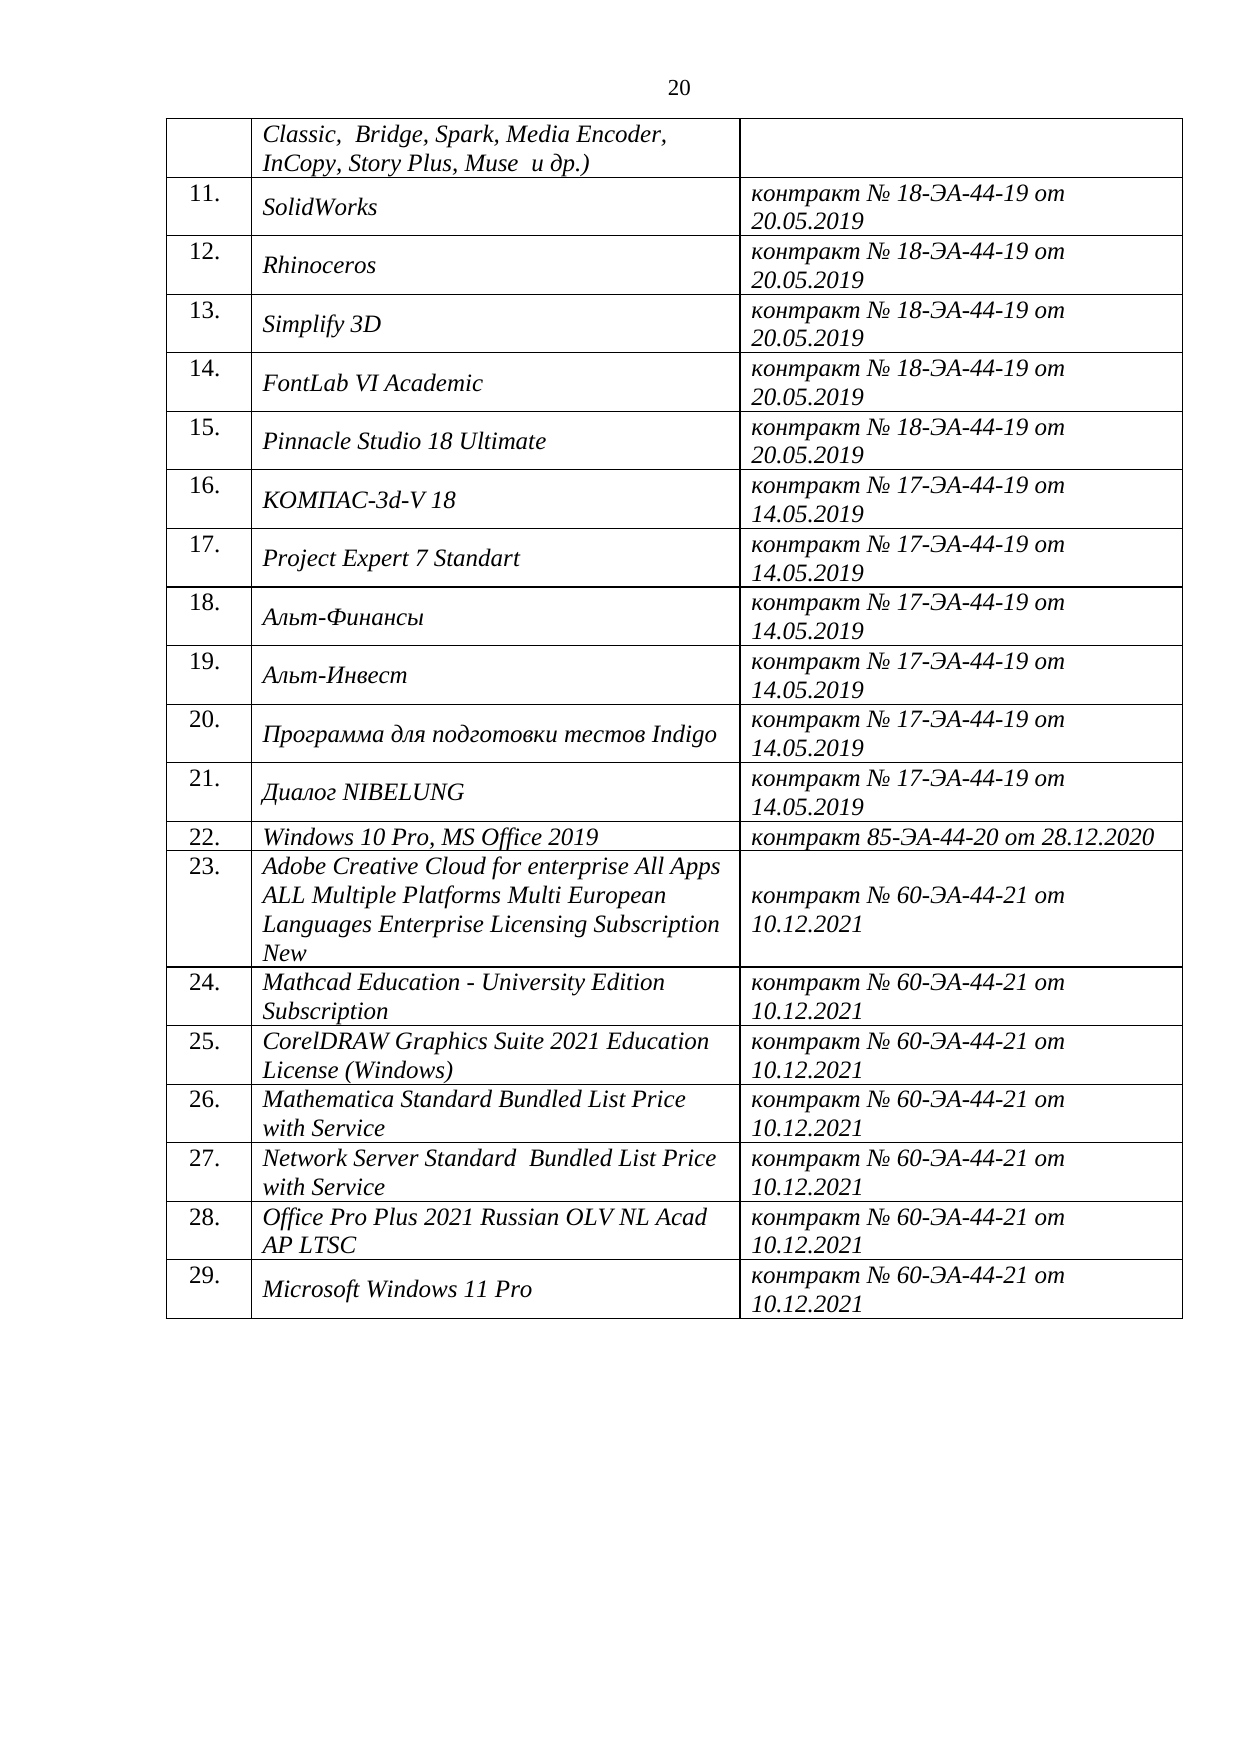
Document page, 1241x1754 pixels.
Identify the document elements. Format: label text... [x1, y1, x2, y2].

table_cell Office Pro Plus 2021 Russian OLV NL Acad AP LTSC [252, 1202, 739, 1259]
table_cell [167, 529, 251, 586]
table_cell [167, 295, 251, 352]
table_cell FontLаb VI Academic [252, 353, 739, 411]
table_cell Альт-Финансы [252, 588, 739, 645]
table_cell Mathematica Standard Bundled List Price with Service [252, 1085, 739, 1142]
table_cell [167, 412, 251, 469]
table_cell контракт № 17-ЭА-44-19 от 14.05.2019 [741, 588, 1182, 645]
table_cell контракт № 17-ЭА-44-19 от 14.05.2019 [741, 529, 1182, 586]
table_cell [167, 1260, 251, 1318]
table_cell контракт № 17-ЭА-44-19 от 14.05.2019 [741, 763, 1182, 821]
table_cell [167, 1026, 251, 1083]
table_cell [167, 178, 251, 235]
table_cell контракт № 17-ЭА-44-19 от 14.05.2019 [741, 646, 1182, 703]
table_cell контракт № 18-ЭА-44-19 от 20.05.2019 [741, 353, 1182, 411]
table_cell контракт № 60-ЭА-44-21 от 10.12.2021 [741, 1026, 1182, 1083]
table_cell [167, 1085, 251, 1142]
table_cell Project Expert 7 Standart [252, 529, 739, 586]
table_cell контракт № 18-ЭА-44-19 от 20.05.2019 [741, 412, 1182, 469]
table_cell контракт № 60-ЭА-44-21 от 10.12.2021 [741, 1202, 1182, 1259]
table_cell SolidWorks [252, 178, 739, 235]
table_cell Rhinoceros [252, 236, 739, 294]
table_cell контракт № 17-ЭА-44-19 от 14.05.2019 [741, 705, 1182, 762]
table_cell [167, 646, 251, 703]
table_cell [167, 851, 251, 966]
table_cell [167, 236, 251, 294]
table_cell контракт № 60-ЭА-44-21 от 10.12.2021 [741, 968, 1182, 1025]
table_cell контракт 85-ЭА-44-20 от 28.12.2020 [741, 822, 1182, 850]
table_cell контракт № 18-ЭА-44-19 от 20.05.2019 [741, 236, 1182, 294]
table_cell Network Server Standard Bundled List Price with Service [252, 1143, 739, 1201]
table_cell КОМПАС-3d-V 18 [252, 470, 739, 528]
table_cell контракт № 60-ЭА-44-21 от 10.12.2021 [741, 851, 1182, 966]
table_cell Adobe Creative Cloud for enterprise All Apps ALL Multiple Platforms Multi European Languages Enterprise Licensing Subscription New [252, 851, 739, 966]
table_cell Mathcad Education - University Edition Subscription [252, 968, 739, 1025]
table_cell контракт № 18-ЭА-44-19 от 20.05.2019 [741, 295, 1182, 352]
table_cell [167, 968, 251, 1025]
table_cell [167, 353, 251, 411]
table_cell контракт № 17-ЭА-44-19 от 14.05.2019 [741, 470, 1182, 528]
table_cell Альт-Инвест [252, 646, 739, 703]
table_cell [167, 588, 251, 645]
table_cell контракт № 18-ЭА-44-19 от 20.05.2019 [741, 178, 1182, 235]
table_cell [741, 119, 1182, 177]
table_cell контракт № 60-ЭА-44-21 от 10.12.2021 [741, 1143, 1182, 1201]
table_cell [167, 822, 251, 850]
table_cell Pinnacle Studio 18 Ultimate [252, 412, 739, 469]
table_cell контракт № 60-ЭА-44-21 от 10.12.2021 [741, 1085, 1182, 1142]
table_cell [167, 763, 251, 821]
table_cell [167, 119, 251, 177]
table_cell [252, 119, 739, 177]
table_cell контракт № 60-ЭА-44-21 от 10.12.2021 [741, 1260, 1182, 1318]
table_cell Диалог NIBELUNG [252, 763, 739, 821]
table_cell Simplify 3D [252, 295, 739, 352]
table_cell [167, 705, 251, 762]
table_cell [167, 470, 251, 528]
table_cell [167, 1143, 251, 1201]
table_cell Windows 10 Pro, MS Office 2019 [252, 822, 739, 850]
table_cell Microsoft Windows 11 Pro [252, 1260, 739, 1318]
table_cell CorelDRAW Graphics Suite 2021 Education License (Windows) [252, 1026, 739, 1083]
table_cell [167, 1202, 251, 1259]
table_cell Программа для подготовки тестов Indigo [252, 705, 739, 762]
